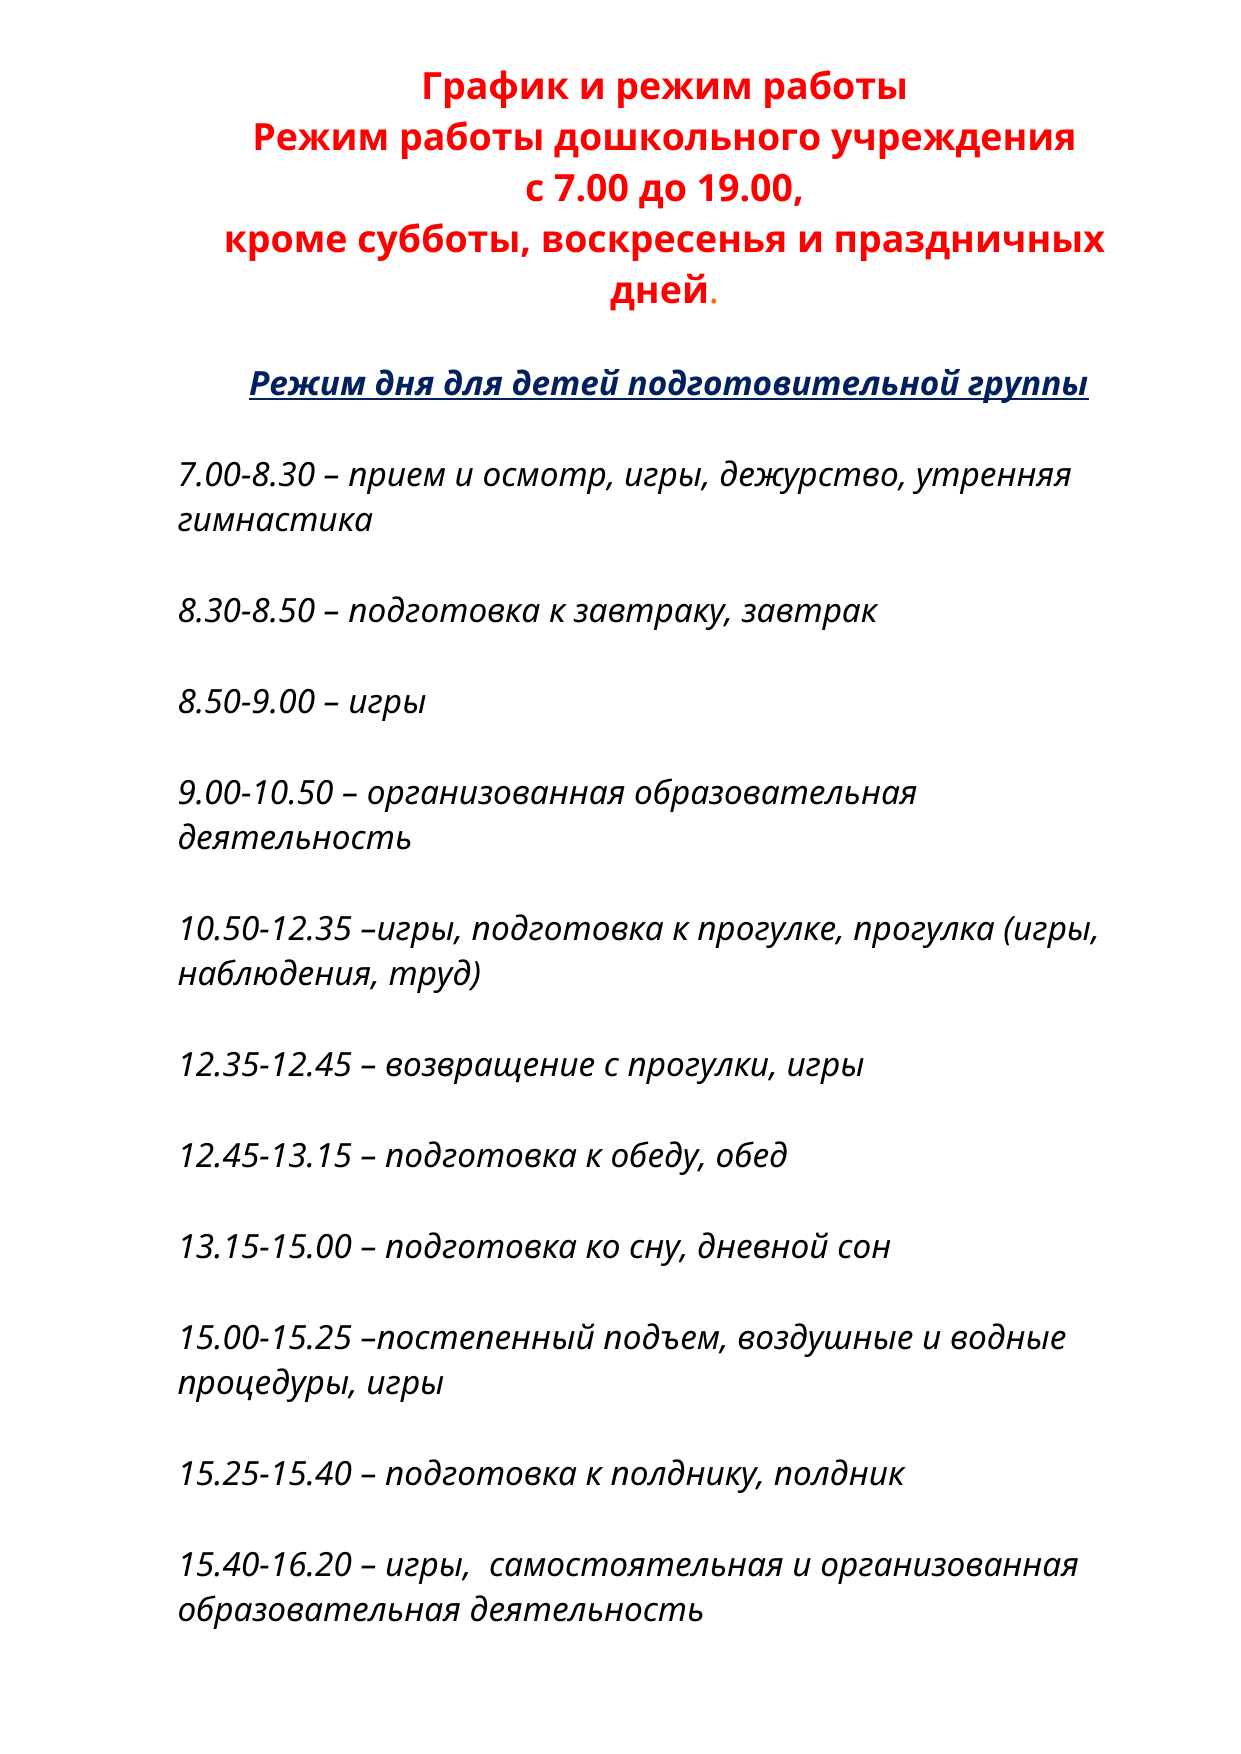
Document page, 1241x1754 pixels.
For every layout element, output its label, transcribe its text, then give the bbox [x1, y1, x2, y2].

text 15.25-15.40 – подготовка к полднику, полдник [177, 1450, 1152, 1495]
text 7.00-8.30 – прием и осмотр, игры, дежурство, утренняя гимнастика [177, 451, 1152, 541]
text 9.00-10.50 – организованная образовательная деятельность [177, 768, 1152, 859]
text 15.40-16.20 – игры, самостоятельная и организованная образовательная деятельность [177, 1541, 1152, 1631]
text График и режим работы [177, 59, 1152, 110]
text 10.50-12.35 –игры, подготовка к прогулке, прогулка (игры, наблюдения, труд) [177, 905, 1152, 996]
text 8.50-9.00 – игры [177, 678, 1152, 723]
text кроме субботы, воскресенья и праздничных дней. [177, 212, 1152, 314]
text с 7.00 до 19.00, [177, 161, 1152, 212]
text 15.00-15.25 –постепенный подъем, воздушные и водные процедуры, игры [177, 1313, 1152, 1404]
text Режим дня для детей подготовительной группы [177, 360, 1152, 405]
text 13.15-15.00 – подготовка ко сну, дневной сон [177, 1223, 1152, 1268]
text 8.30-8.50 – подготовка к завтраку, завтрак [177, 587, 1152, 632]
text Режим работы дошкольного учреждения [177, 110, 1152, 161]
text 12.35-12.45 – возвращение с прогулки, игры [177, 1041, 1152, 1086]
text 12.45-13.15 – подготовка к обеду, обед [177, 1132, 1152, 1177]
